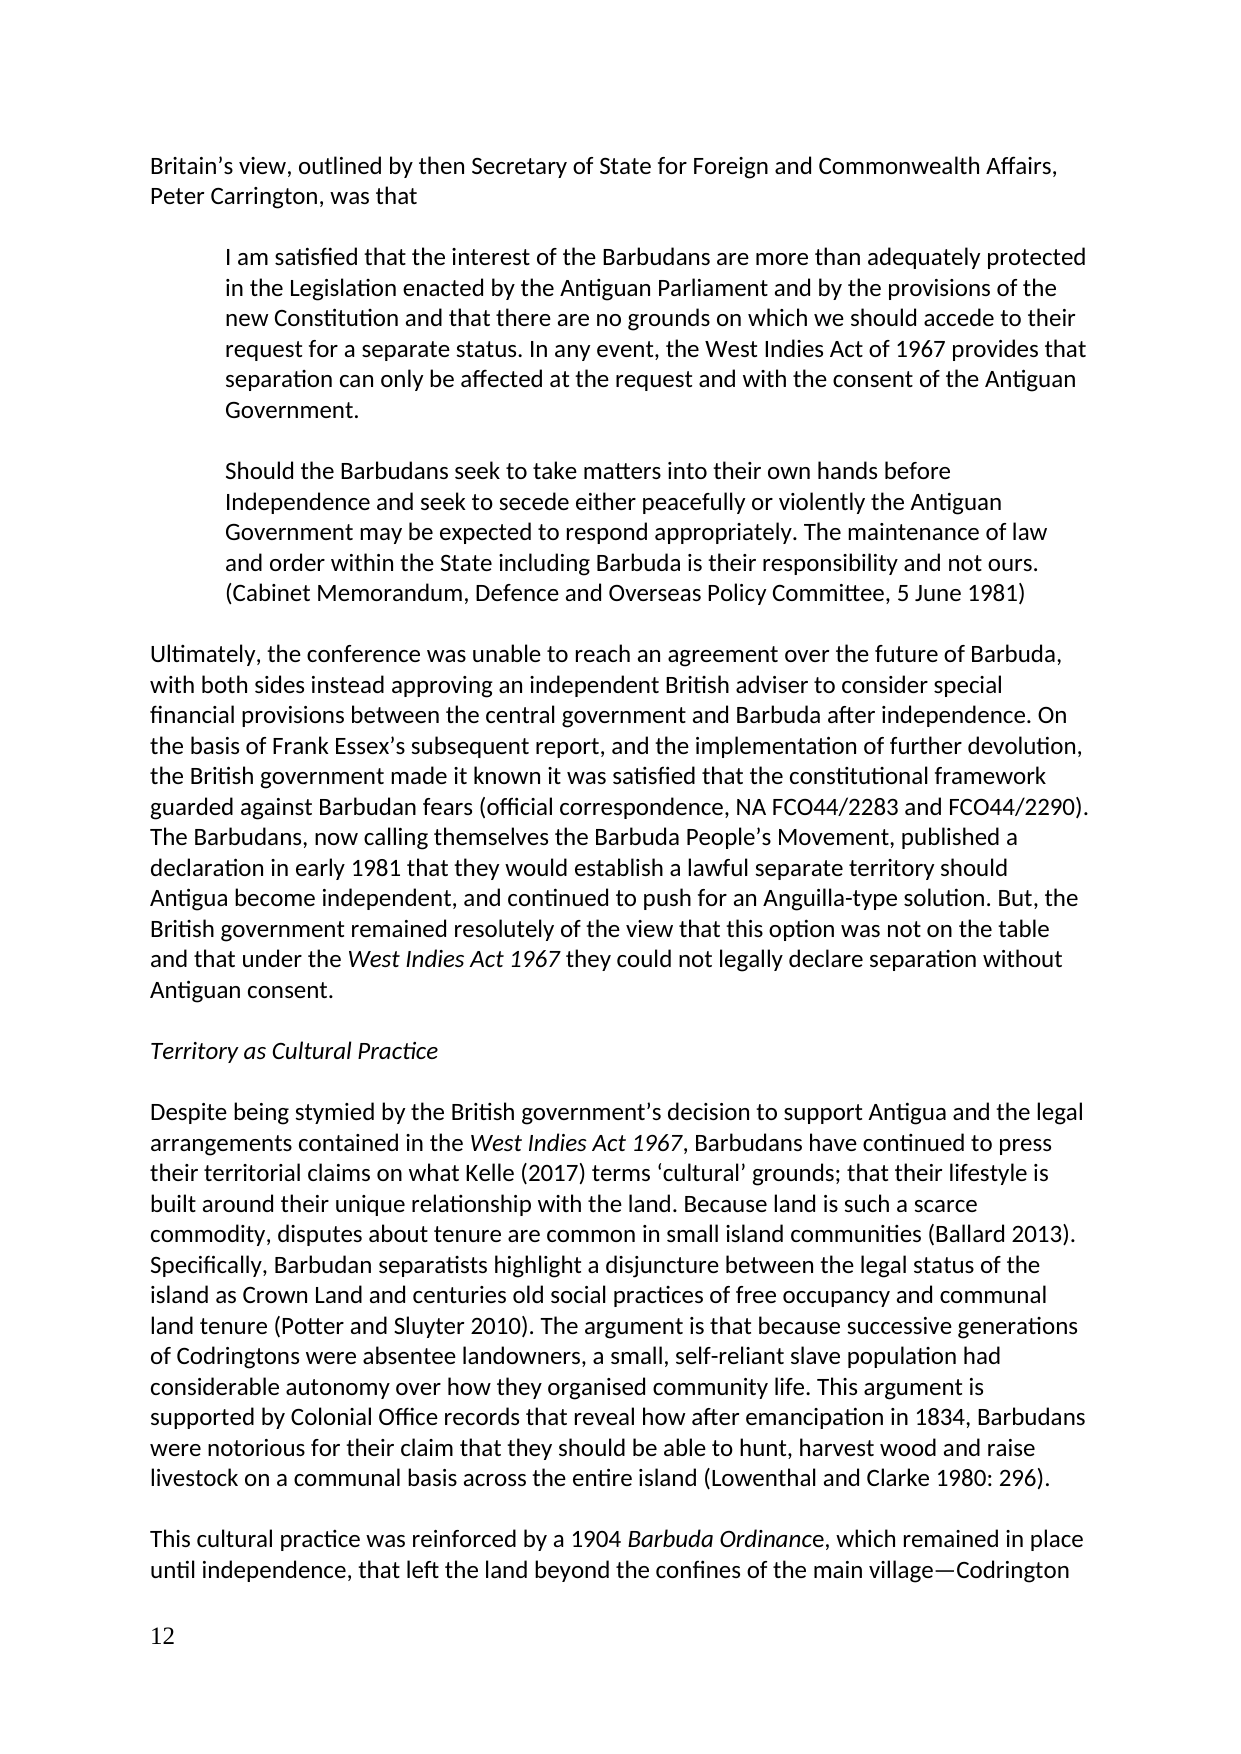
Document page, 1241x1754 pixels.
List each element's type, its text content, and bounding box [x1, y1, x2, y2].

text Ultimately, the conference was unable to reach an agreement over the future of Barbuda, with both sides instead approving an independent British adviser to consider special financial provisions between the central government and Barbuda after independence. On the basis of Frank Essex’s subsequent report, and the implementation of further devolution, the British government made it known it was satisfied that the constitutional framework guarded against Barbudan fears (official correspondence, NA FCO44/2283 and FCO44/2290). The Barbudans, now calling themselves the Barbuda People’s Movement, published a declaration in early 1981 that they would establish a lawful separate territory should Antigua become independent, and continued to push for an Anguilla-type solution. But, the British government remained resolutely of the view that this option was not on the table and that under the West Indies Act 1967 they could not legally declare separation without Antiguan consent. [150, 638, 1090, 1004]
text Territory as Cultural Practice [150, 1035, 1090, 1066]
text Despite being stymied by the British government’s decision to support Antigua and the legal arrangements contained in the West Indies Act 1967, Barbudans have continued to press their territorial claims on what Kelle (2017) terms ‘cultural’ grounds; that their lifestyle is built around their unique relationship with the land. Because land is such a scarce commodity, disputes about tenure are common in small island communities (Ballard 2013). Specifically, Barbudan separatists highlight a disjuncture between the legal status of the island as Crown Land and centuries old social practices of free occupancy and communal land tenure (Potter and Sluyter 2010). The argument is that because successive generations of Codringtons were absentee landowners, a small, self-reliant slave population had considerable autonomy over how they organised community life. This argument is supported by Colonial Office records that reveal how after emancipation in 1834, Barbudans were notorious for their claim that they should be able to hunt, harvest wood and raise livestock on a communal basis across the entire island (Lowenthal and Clarke 1980: 296). [150, 1096, 1090, 1493]
text I am satisfied that the interest of the Barbudans are more than adequately protected in the Legislation enacted by the Antiguan Parliament and by the provisions of the new Constitution and that there are no grounds on which we should accede to their request for a separate status. In any event, the West Indies Act of 1967 provides that separation can only be affected at the request and with the consent of the Antiguan Government. [225, 242, 1090, 425]
text Should the Barbudans seek to take matters into their own hands before Independence and seek to secede either peacefully or violently the Antiguan Government may be expected to respond appropriately. The maintenance of law and order within the State including Barbuda is their responsibility and not ours. (Cabinet Memorandum, Defence and Overseas Policy Committee, 5 June 1981) [225, 455, 1090, 608]
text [150, 1523, 1090, 1584]
text Britain’s view, outlined by then Secretary of State for Foreign and Commonwealth Affairs, Peter Carrington, was that [150, 150, 1090, 211]
